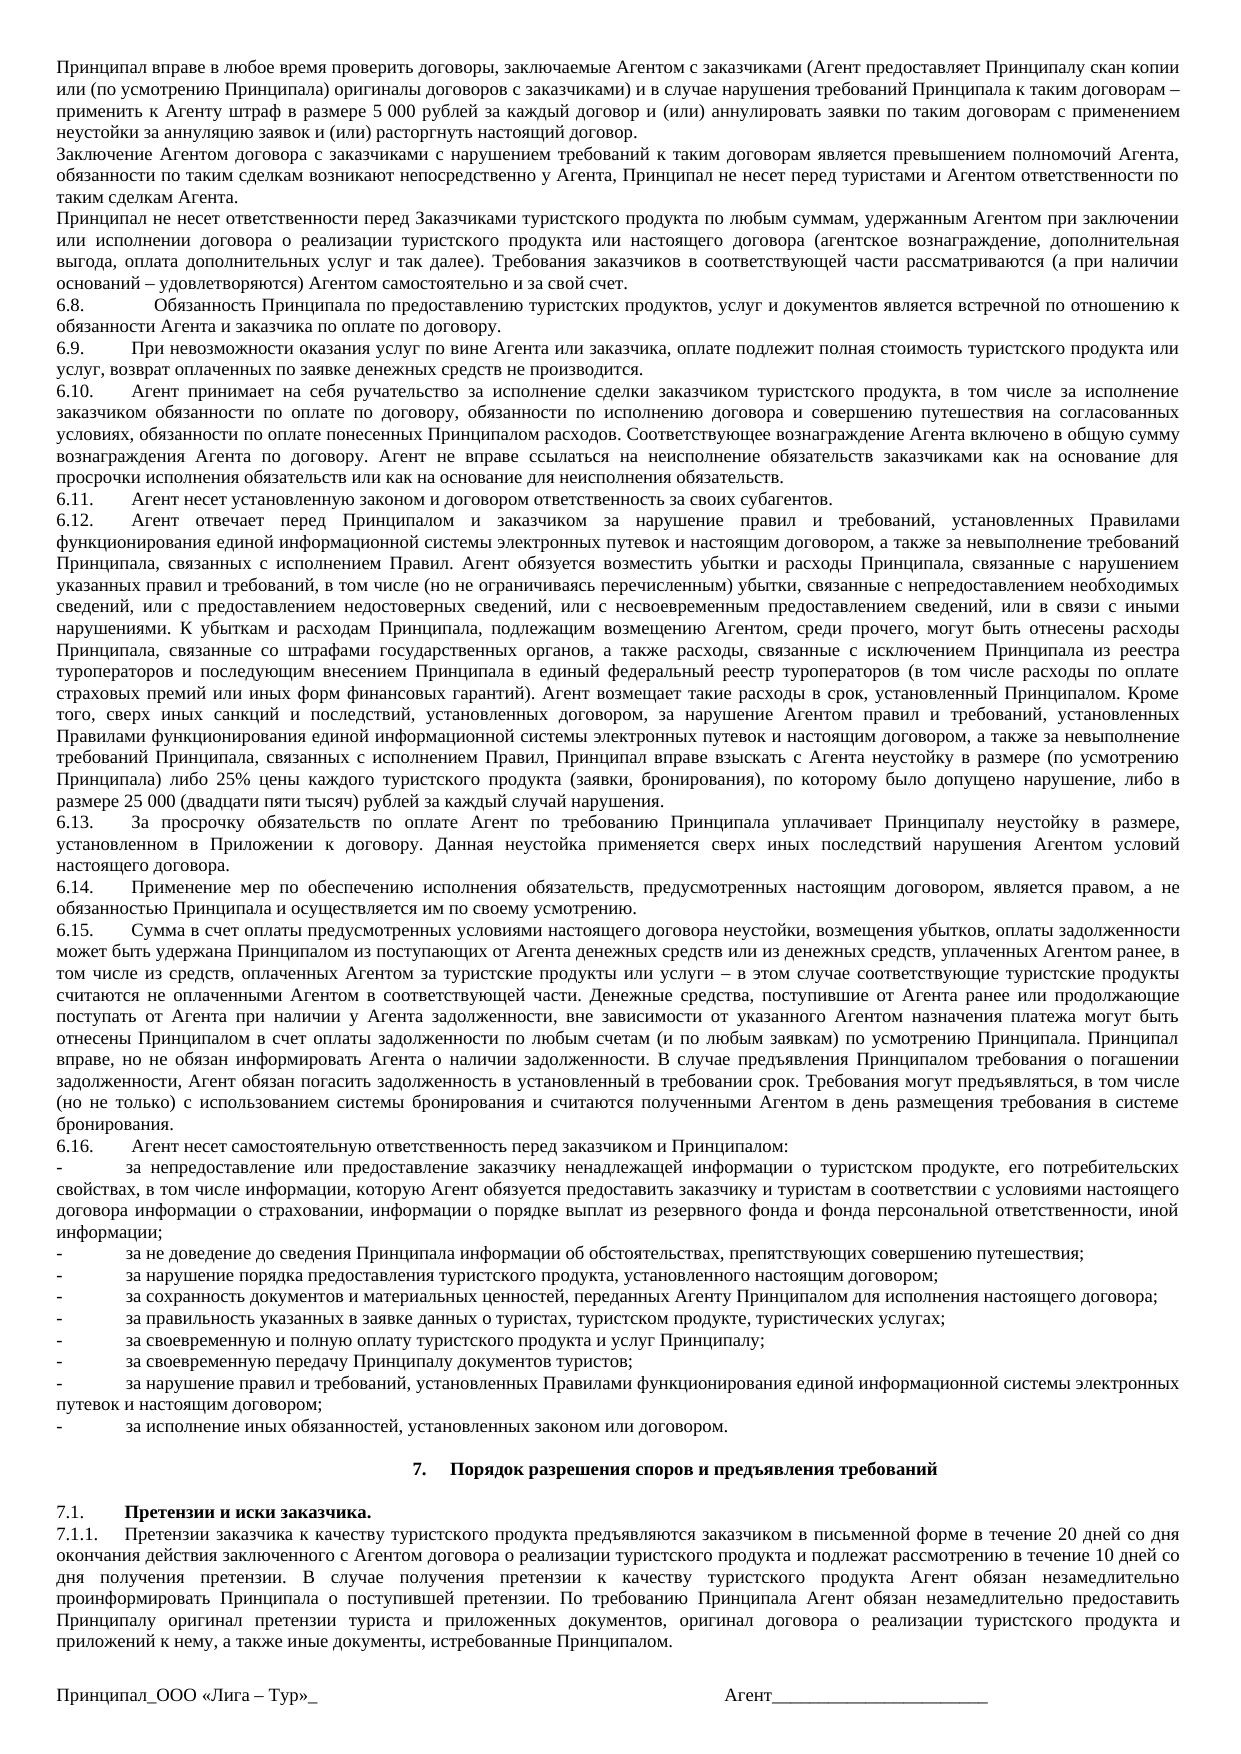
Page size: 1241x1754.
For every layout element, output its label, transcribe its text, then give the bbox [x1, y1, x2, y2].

list за непредоставление или предоставление заказчику ненадлежащей информации о туристском продукте, его потребительских свойствах, в том числе информации, которую Агент обязуется предоставить заказчику и туристам в соответствии с условиями настоящего договора информации о страховании, информации о порядке выплат из резервного фонда и фонда персональной ответственности, иной информации; [56, 1156, 1181, 1242]
text Заключение Агентом договора с заказчиками с нарушением требований к таким договорам является превышением полномочий Агента, обязанности по таким сделкам возникают непосредственно у Агента, Принципал не несет перед туристами и Агентом ответственности по таким сделкам Агента. [56, 143, 1181, 207]
list Агент несет установленную законом и договором ответственность за своих субагентов. [56, 488, 1181, 509]
list за нарушение правил и требований, установленных Правилами функционирования единой информационной системы электронных путевок и настоящим договором; [56, 1372, 1181, 1415]
list за не доведение до сведения Принципала информации об обстоятельствах, препятствующих совершению путешествия; [56, 1242, 1181, 1264]
list За просрочку обязательств по оплате Агент по требованию Принципала уплачивает Принципалу неустойку в размере, установленном в Приложении к договору. Данная неустойка применяется сверх иных последствий нарушения Агентом условий настоящего договора. [56, 811, 1181, 876]
list за своевременную передачу Принципалу документов туристов; [56, 1350, 1181, 1372]
list При невозможности оказания услуг по вине Агента или заказчика, оплате подлежит полная стоимость туристского продукта или услуг, возврат оплаченных по заявке денежных средств не производится. [56, 337, 1181, 380]
list за исполнение иных обязанностей, установленных законом или договором. [56, 1415, 1181, 1436]
list Применение мер по обеспечению исполнения обязательств, предусмотренных настоящим договором, является правом, а не обязанностью Принципала и осуществляется им по своему усмотрению. [56, 876, 1181, 919]
list Агент принимает на себя ручательство за исполнение сделки заказчиком туристского продукта, в том числе за исполнение заказчиком обязанности по оплате по договору, обязанности по исполнению договора и совершению путешествия на согласованных условиях, обязанности по оплате понесенных Принципалом расходов. Соответствующее вознаграждение Агента включено в общую сумму вознаграждения Агента по договору. Агент не вправе ссылаться на неисполнение обязательств заказчиками как на основание для просрочки исполнения обязательств или как на основание для неисполнения обязательств. [56, 380, 1181, 488]
list Агент несет самостоятельную ответственность перед заказчиком и Принципалом: [56, 1134, 1181, 1156]
list Претензии заказчика к качеству туристского продукта предъявляются заказчиком в письменной форме в течение 20 дней со дня окончания действия заключенного с Агентом договора о реализации туристского продукта и подлежат рассмотрению в течение 10 дней со дня получения претензии. В случае получения претензии к качеству туристского продукта Агент обязан незамедлительно проинформировать Принципала о поступившей претензии. По требованию Принципала Агент обязан незамедлительно предоставить Принципалу оригинал претензии туриста и приложенных документов, оригинал договора о реализации туристского продукта и приложений к нему, а также иные документы, истребованные Принципалом. [56, 1523, 1181, 1652]
list за своевременную и полную оплату туристского продукта и услуг Принципалу; [56, 1328, 1181, 1350]
list за нарушение порядка предоставления туристского продукта, установленного настоящим договором; [56, 1264, 1181, 1285]
list Сумма в счет оплаты предусмотренных условиями настоящего договора неустойки, возмещения убытков, оплаты задолженности может быть удержана Принципалом из поступающих от Агента денежных средств или из денежных средств, уплаченных Агентом ранее, в том числе из средств, оплаченных Агентом за туристские продукты или услуги – в этом случае соответствующие туристские продукты считаются не оплаченными Агентом в соответствующей части. Денежные средства, поступившие от Агента ранее или продолжающие поступать от Агента при наличии у Агента задолженности, вне зависимости от указанного Агентом назначения платежа могут быть отнесены Принципалом в счет оплаты задолженности по любым счетам (и по любым заявкам) по усмотрению Принципала. Принципал вправе, но не обязан информировать Агента о наличии задолженности. В случае предъявления Принципалом требования о погашении задолженности, Агент обязан погасить задолженность в установленный в требовании срок. Требования могут предъявляться, в том числе (но не только) с использованием системы бронирования и считаются полученными Агентом в день размещения требования в системе бронирования. [56, 919, 1181, 1134]
text Принципал не несет ответственности перед Заказчиками туристского продукта по любым суммам, удержанным Агентом при заключении или исполнении договора о реализации туристского продукта или настоящего договора (агентское вознаграждение, дополнительная выгода, оплата дополнительных услуг и так далее). Требования заказчиков в соответствующей части рассматриваются (а при наличии оснований – удовлетворяются) Агентом самостоятельно и за свой счет. [56, 207, 1181, 293]
text Принципал вправе в любое время проверить договоры, заключаемые Агентом с заказчиками (Агент предоставляет Принципалу скан копии или (по усмотрению Принципала) оригиналы договоров с заказчиками) и в случае нарушения требований Принципала к таким договорам – применить к Агенту штраф в размере 5 000 рублей за каждый договор и (или) аннулировать заявки по таким договорам с применением неустойки за аннуляцию заявок и (или) расторгнуть настоящий договор. [56, 56, 1181, 143]
list Агент отвечает перед Принципалом и заказчиком за нарушение правил и требований, установленных Правилами функционирования единой информационной системы электронных путевок и настоящим договором, а также за невыполнение требований Принципала, связанных с исполнением Правил. Агент обязуется возместить убытки и расходы Принципала, связанные с нарушением указанных правил и требований, в том числе (но не ограничиваясь перечисленным) убытки, связанные с непредоставлением необходимых сведений, или с предоставлением недостоверных сведений, или с несвоевременным предоставлением сведений, или в связи с иными нарушениями. К убыткам и расходам Принципала, подлежащим возмещению Агентом, среди прочего, могут быть отнесены расходы Принципала, связанные со штрафами государственных органов, а также расходы, связанные с исключением Принципала из реестра туроператоров и последующим внесением Принципала в единый федеральный реестр туроператоров (в том числе расходы по оплате страховых премий или иных форм финансовых гарантий). Агент возмещает такие расходы в срок, установленный Принципалом. Кроме того, сверх иных санкций и последствий, установленных договором, за нарушение Агентом правил и требований, установленных Правилами функционирования единой информационной системы электронных путевок и настоящим договором, а также за невыполнение требований Принципала, связанных с исполнением Правил, Принципал вправе взыскать с Агента неустойку в размере (по усмотрению Принципала) либо 25% цены каждого туристского продукта (заявки, бронирования), по которому было допущено нарушение, либо в размере 25 000 (двадцати пяти тысяч) рублей за каждый случай нарушения. [56, 509, 1181, 811]
list за правильность указанных в заявке данных о туристах, туристском продукте, туристических услугах; [56, 1307, 1181, 1328]
list Претензии и иски заказчика. [56, 1501, 1181, 1523]
list Порядок разрешения споров и предъявления требований [169, 1458, 1181, 1479]
list Обязанность Принципала по предоставлению туристских продуктов, услуг и документов является встречной по отношению к обязанности Агента и заказчика по оплате по договору. [56, 293, 1181, 337]
list за сохранность документов и материальных ценностей, переданных Агенту Принципалом для исполнения настоящего договора; [56, 1285, 1181, 1307]
